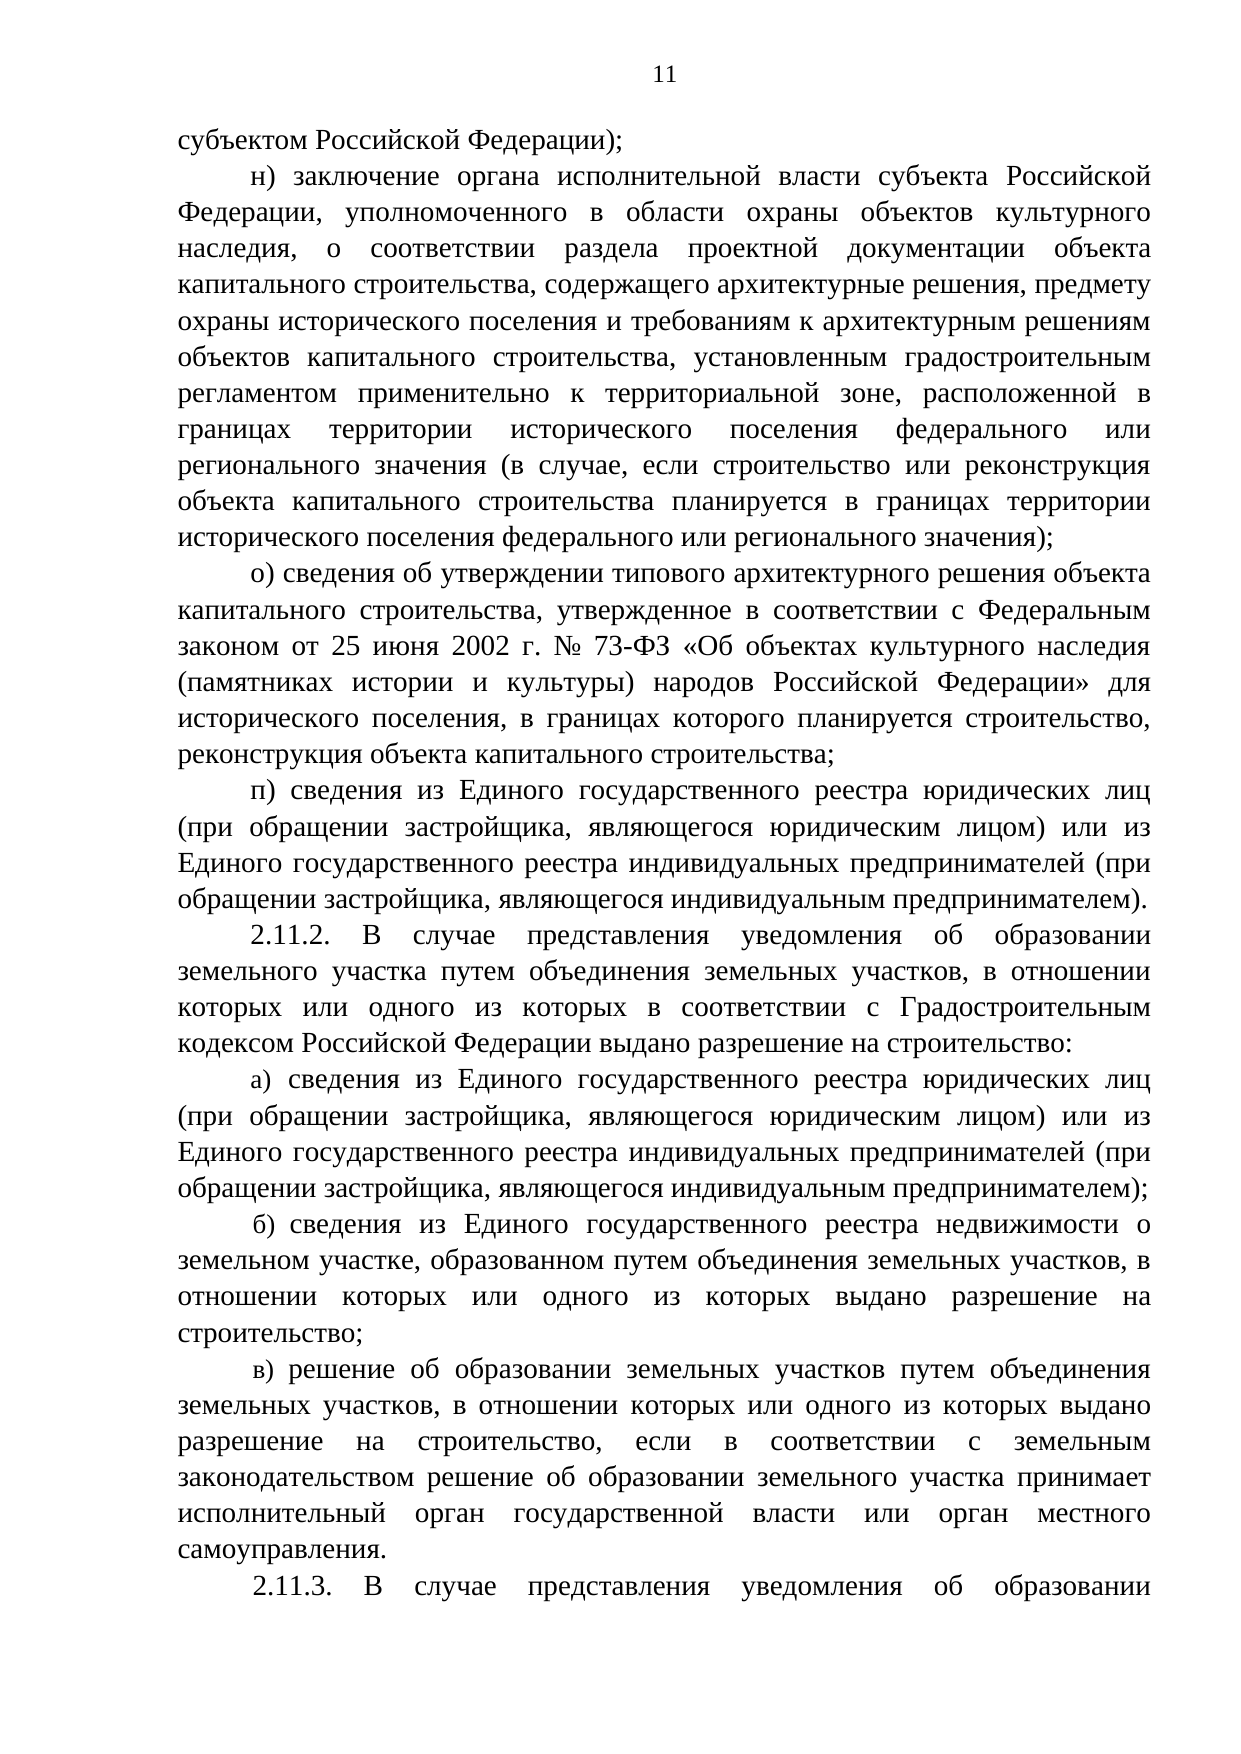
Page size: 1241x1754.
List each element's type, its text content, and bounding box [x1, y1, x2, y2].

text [177, 122, 1152, 155]
list сведения из Единого государственного реестра юридических лиц (при обращении застройщика, являющегося юридическим лицом) или из Единого государственного реестра индивидуальных предпринимателей (при обращении застройщика, являющегося индивидуальным предпринимателем); [177, 1062, 1152, 1204]
text о) сведения об утверждении типового архитектурного решения объекта капитального строительства, утвержденное в соответствии с Федеральным законом от 25 июня 2002 г. № 73-ФЗ «Об объектах культурного наследия (памятниках истории и культуры) народов Российской Федерации» для исторического поселения, в границах которого планируется строительство, реконструкция объекта капитального строительства; [177, 556, 1152, 770]
list сведения из Единого государственного реестра недвижимости о земельном участке, образованном путем объединения земельных участков, в отношении которых или одного из которых выдано разрешение на строительство; [177, 1206, 1152, 1348]
text п) сведения из Единого государственного реестра юридических лиц (при обращении застройщика, являющегося юридическим лицом) или из Единого государственного реестра индивидуальных предпринимателей (при обращении застройщика, являющегося индивидуальным предпринимателем). [177, 772, 1152, 914]
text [177, 1568, 1152, 1601]
text 2.11.2. В случае представления уведомления об образовании земельного участка путем объединения земельных участков, в отношении которых или одного из которых в соответствии с Градостроительным кодексом Российской Федерации выдано разрешение на строительство: [177, 917, 1152, 1059]
text н) заключение органа исполнительной власти субъекта Российской Федерации, уполномоченного в области охраны объектов культурного наследия, о соответствии раздела проектной документации объекта капитального строительства, содержащего архитектурные решения, предмету охраны исторического поселения и требованиям к архитектурным решениям объектов капитального строительства, установленным градостроительным регламентом применительно к территориальной зоне, расположенной в границах территории исторического поселения федерального или регионального значения (в случае, если строительство или реконструкция объекта капитального строительства планируется в границах территории исторического поселения федерального или регионального значения); [177, 158, 1152, 553]
list решение об образовании земельных участков путем объединения земельных участков, в отношении которых или одного из которых выдано разрешение на строительство, если в соответствии с земельным законодательством решение об образовании земельного участка принимает исполнительный орган государственной власти или орган местного самоуправления. [177, 1351, 1152, 1565]
